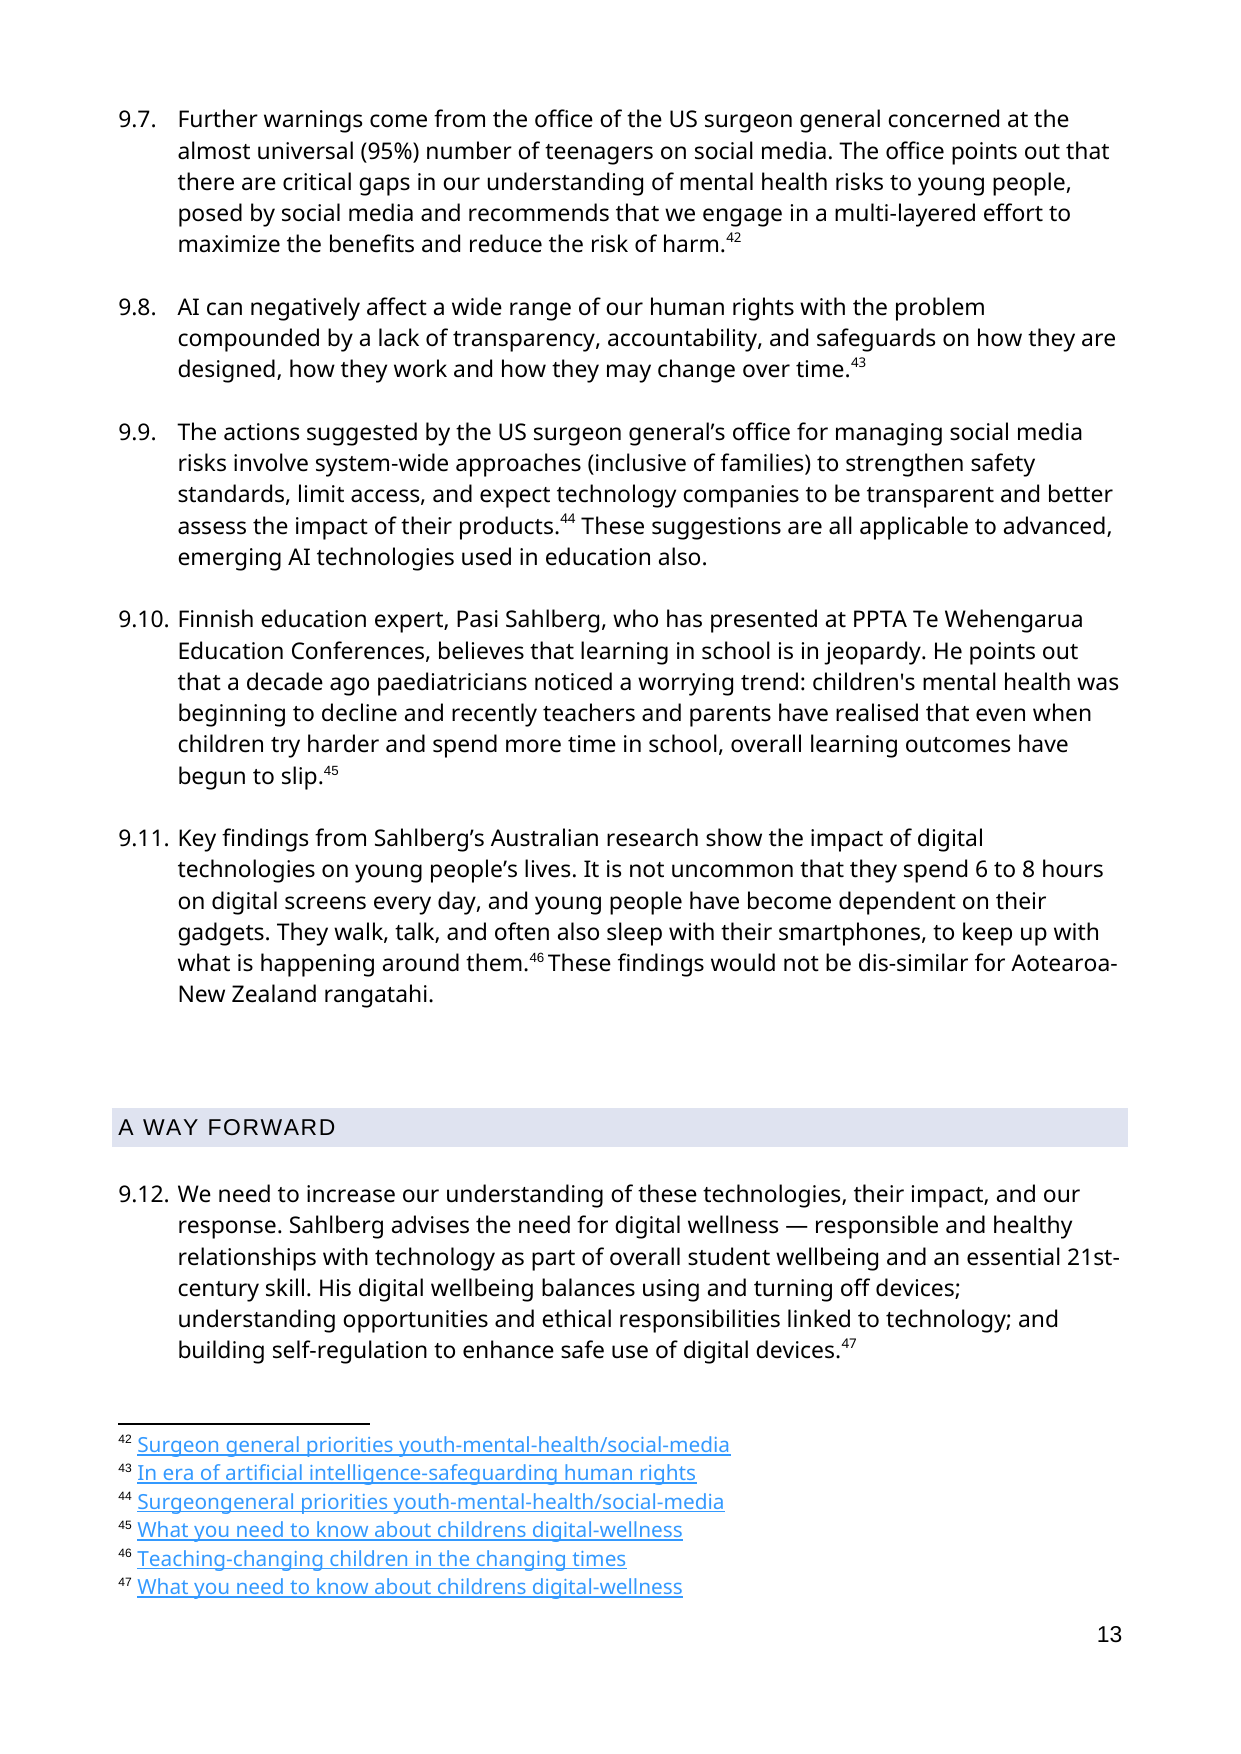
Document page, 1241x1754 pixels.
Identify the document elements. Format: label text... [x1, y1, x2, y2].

list Key findings from Sahlberg’s Australian research show the impact of digital technologies on young people’s lives. It is not uncommon that they spend 6 to 8 hours on digital screens every day, and young people have become dependent on their gadgets. They walk, talk, and often also sleep with their smartphones, to keep up with what is happening around them. These findings would not be dis-similar for Aotearoa-New Zealand rangatahi. [118, 822, 1122, 1010]
list AI can negatively affect a wide range of our human rights with the problem compounded by a lack of transparency, accountability, and safeguards on how they are designed, how they work and how they may change over time. [118, 291, 1122, 385]
list Further warnings come from the office of the US surgeon general concerned at the almost universal (95%) number of teenagers on social media. The office points out that there are critical gaps in our understanding of mental health risks to young people, posed by social media and recommends that we engage in a multi-layered effort to maximize the benefits and reduce the risk of harm. [118, 103, 1122, 260]
list The actions suggested by the US surgeon general’s office for managing social media risks involve system-wide approaches (inclusive of families) to strengthen safety standards, limit access, and expect technology companies to be transparent and better assess the impact of their products. These suggestions are all applicable to advanced, emerging AI technologies used in education also. [118, 416, 1122, 572]
list We need to increase our understanding of these technologies, their impact, and our response. Sahlberg advises the need for digital wellness — responsible and healthy relationships with technology as part of overall student wellbeing and an essential 21st-century skill. His digital wellbeing balances using and turning off devices; understanding opportunities and ethical responsibilities linked to technology; and building self-regulation to enhance safe use of digital devices. [118, 1178, 1122, 1366]
list Finnish education expert, Pasi Sahlberg, who has presented at PPTA Te Wehengarua Education Conferences, believes that learning in school is in jeopardy. He points out that a decade ago paediatricians noticed a worrying trend: children's mental health was beginning to decline and recently teachers and parents have realised that even when children try harder and spend more time in school, overall learning outcomes have begun to slip. [118, 603, 1122, 791]
subtitle A way forward [118, 1114, 1122, 1141]
